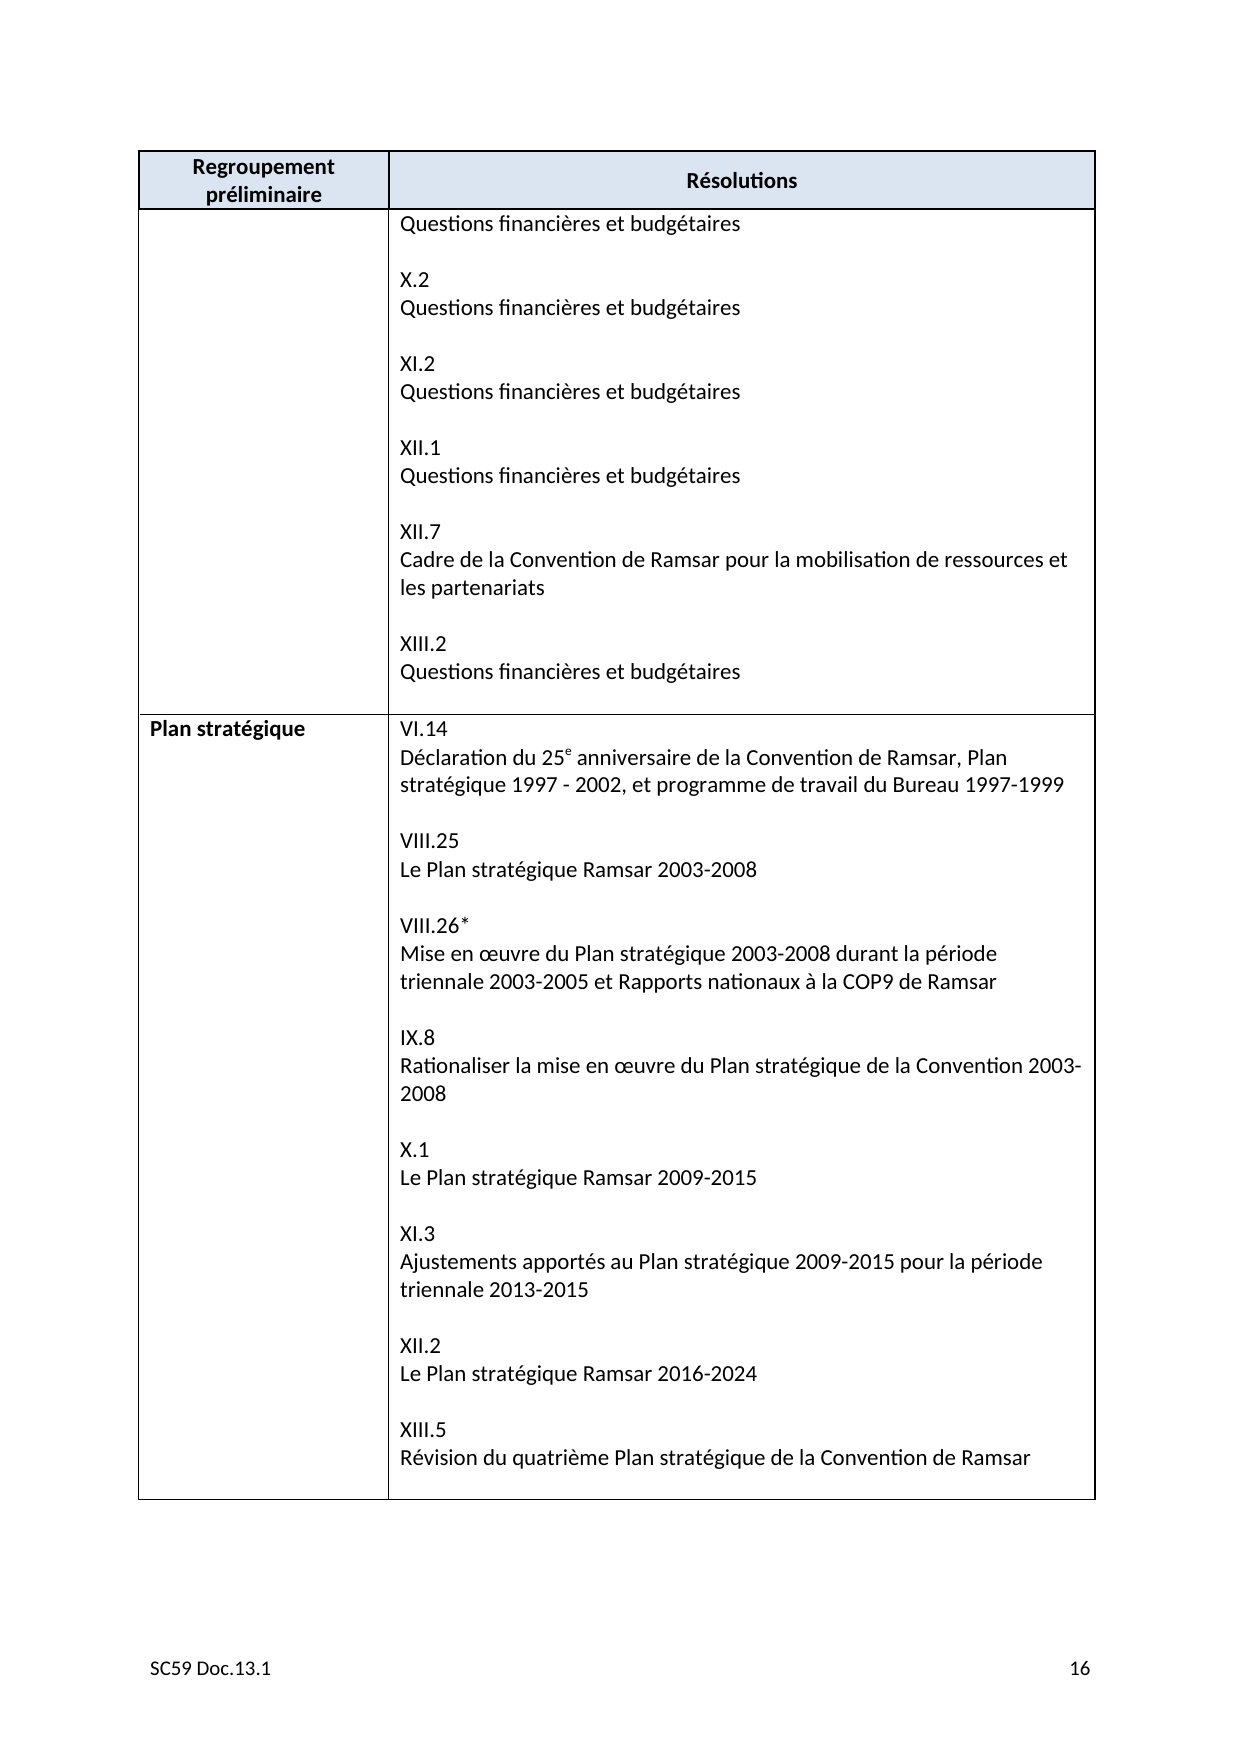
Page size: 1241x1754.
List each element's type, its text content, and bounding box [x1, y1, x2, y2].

table_header Résolutions [390, 152, 1094, 208]
table_header Regroupement préliminaire [140, 152, 388, 208]
table_cell Plan stratégique [139, 714, 388, 1499]
table_cell VI.14 Déclaration du 25e anniversaire de la Convention de Ramsar, Plan stratégique 1997 - 2002, et programme de travail du Bureau 1997-1999 VIII.25 Le Plan stratégique Ramsar 2003-2008 VIII.26* Mise en œuvre du Plan stratégique 2003-2008 durant la période triennale 2003-2005 et Rapports nationaux à la COP9 de Ramsar IX.8 Rationaliser la mise en œuvre du Plan stratégique de la Convention 2003-2008 X.1 Le Plan stratégique Ramsar 2009-2015 XI.3 Ajustements apportés au Plan stratégique 2009-2015 pour la période triennale 2013-2015 XII.2 Le Plan stratégique Ramsar 2016-2024 XIII.5 Révision du quatrième Plan stratégique de la Convention de Ramsar [389, 715, 1094, 1499]
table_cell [139, 210, 388, 713]
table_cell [389, 210, 1094, 713]
